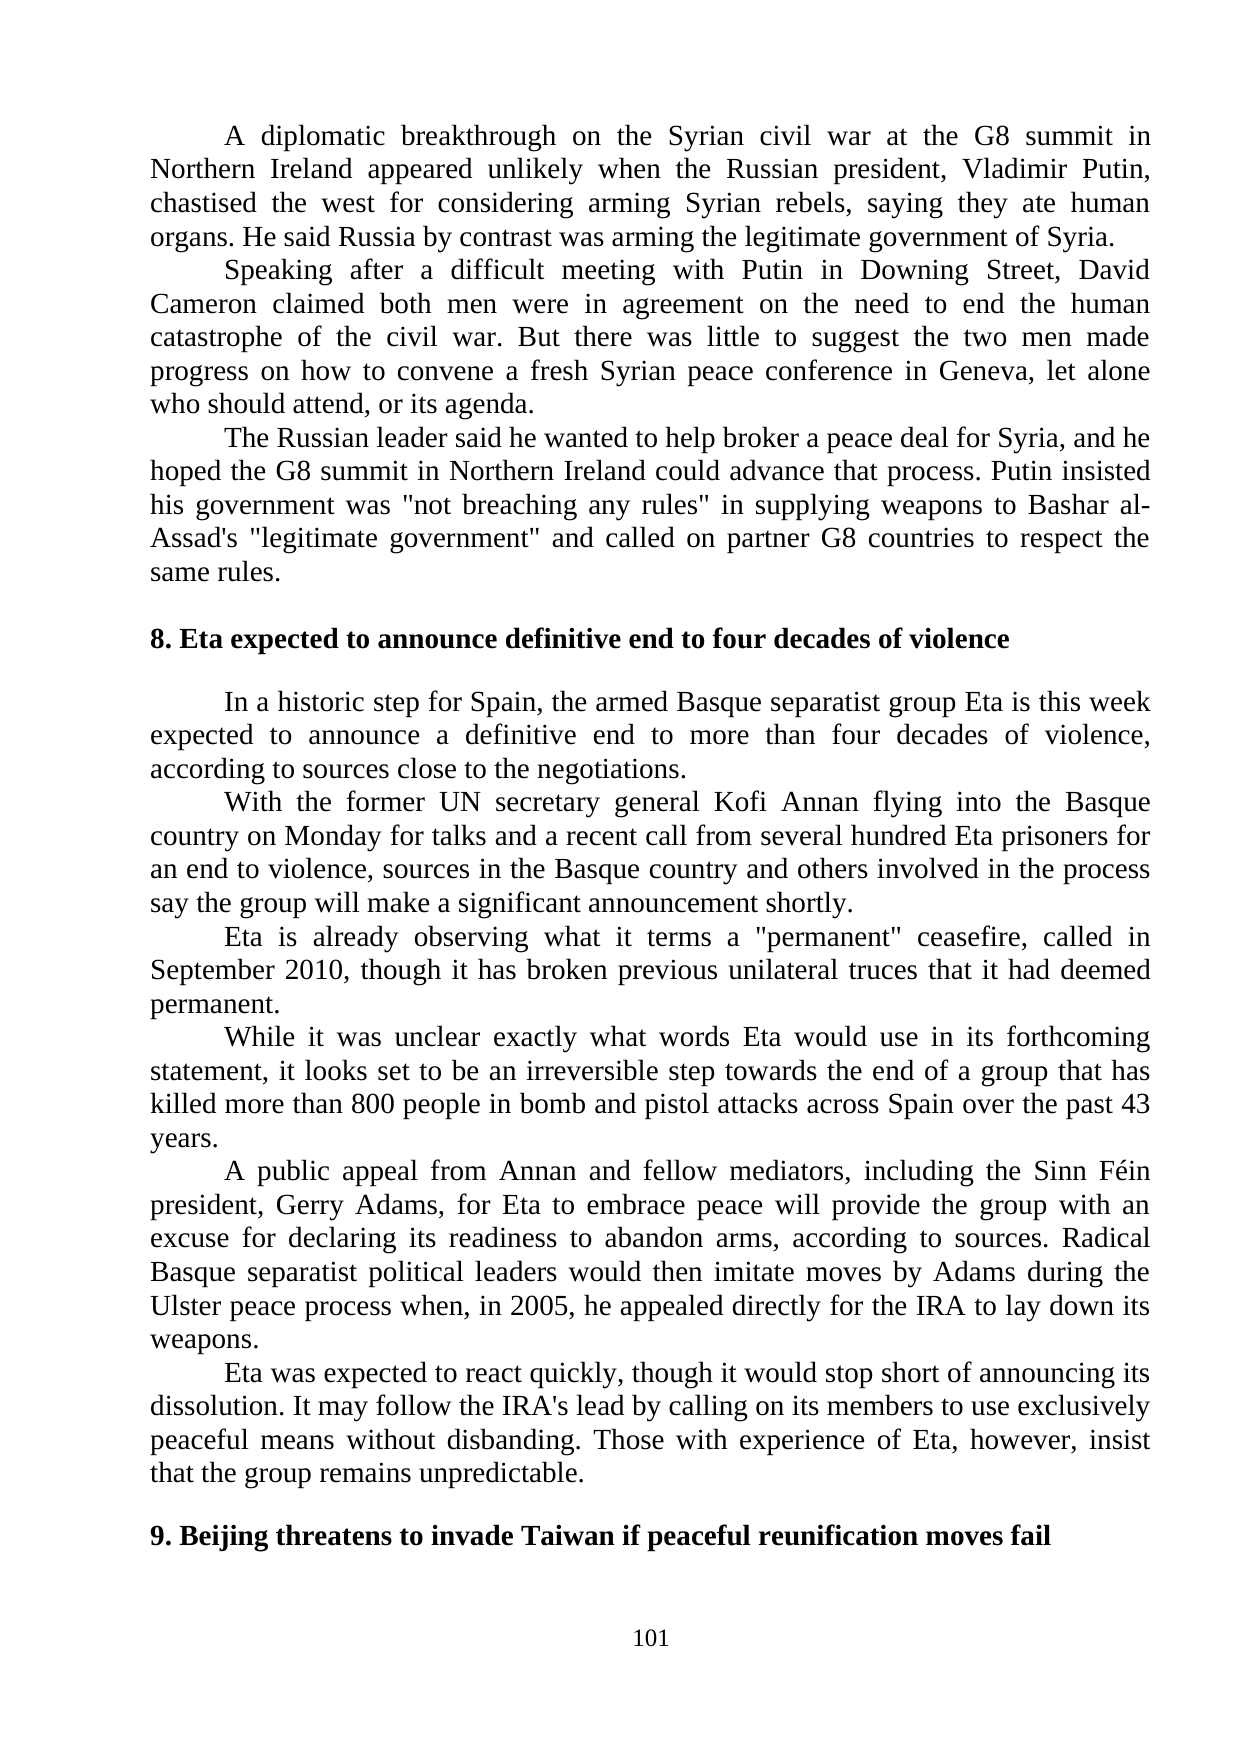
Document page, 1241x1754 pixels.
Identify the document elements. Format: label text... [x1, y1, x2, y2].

text A public appeal from Annan and fellow mediators, including the Sinn Féin president, Gerry Adams, for Eta to embrace peace will provide the group with an excuse for declaring its readiness to abandon arms, according to sources. Radical Basque separatist political leaders would then imitate moves by Adams during the Ulster peace process when, in 2005, he appealed directly for the IRA to lay down its weapons. [150, 1153, 1152, 1355]
text 9. Beijing threatens to invade Taiwan if peaceful reunification moves fail [150, 1518, 1152, 1552]
text Eta was expected to react quickly, though it would stop short of announcing its dissolution. It may follow the IRA's lead by calling on its members to use exclusively peaceful means without disbanding. Those with experience of Eta, however, insist that the group remains unpredictable. [150, 1355, 1152, 1489]
text While it was unclear exactly what words Eta would use in its forthcoming statement, it looks set to be an irreversible step towards the end of a group that has killed more than 800 people in bomb and pistol attacks across Spain over the past 43 years. [150, 1019, 1152, 1153]
text In a historic step for Spain, the armed Basque separatist group Eta is this week expected to announce a definitive end to more than four decades of violence, according to sources close to the negotiations. [150, 684, 1152, 784]
text Speaking after a difficult meeting with Putin in Downing Street, David Cameron claimed both men were in agreement on the need to end the human catastrophe of the civil war. But there was little to suggest the two men made progress on how to convene a fresh Syrian peace conference in Geneva, let alone who should attend, or its agenda. [150, 252, 1152, 420]
text 8. Eta expected to announce definitive end to four decades of violence [150, 621, 1152, 655]
text A diplomatic breakthrough on the Syrian civil war at the G8 summit in Northern Ireland appeared unlikely when the Russian president, Vladimir Putin, chastised the west for considering arming Syrian rebels, saying they ate human organs. He said Russia by contrast was arming the legitimate government of Syria. [150, 118, 1152, 252]
text The Russian leader said he wanted to help broker a peace deal for Syria, and he hoped the G8 summit in Northern Ireland could advance that process. Putin insisted his government was "not breaching any rules" in supplying weapons to Bashar al-Assad's "legitimate government" and called on partner G8 countries to respect the same rules. [150, 420, 1152, 588]
text With the former UN secretary general Kofi Annan flying into the Basque country on Monday for talks and a recent call from several hundred Eta prisoners for an end to violence, sources in the Basque country and others involved in the process say the group will make a significant announcement shortly. [150, 784, 1152, 919]
text Eta is already observing what it terms a "permanent" ceasefire, called in September 2010, though it has broken previous unilateral truces that it had deemed permanent. [150, 919, 1152, 1019]
